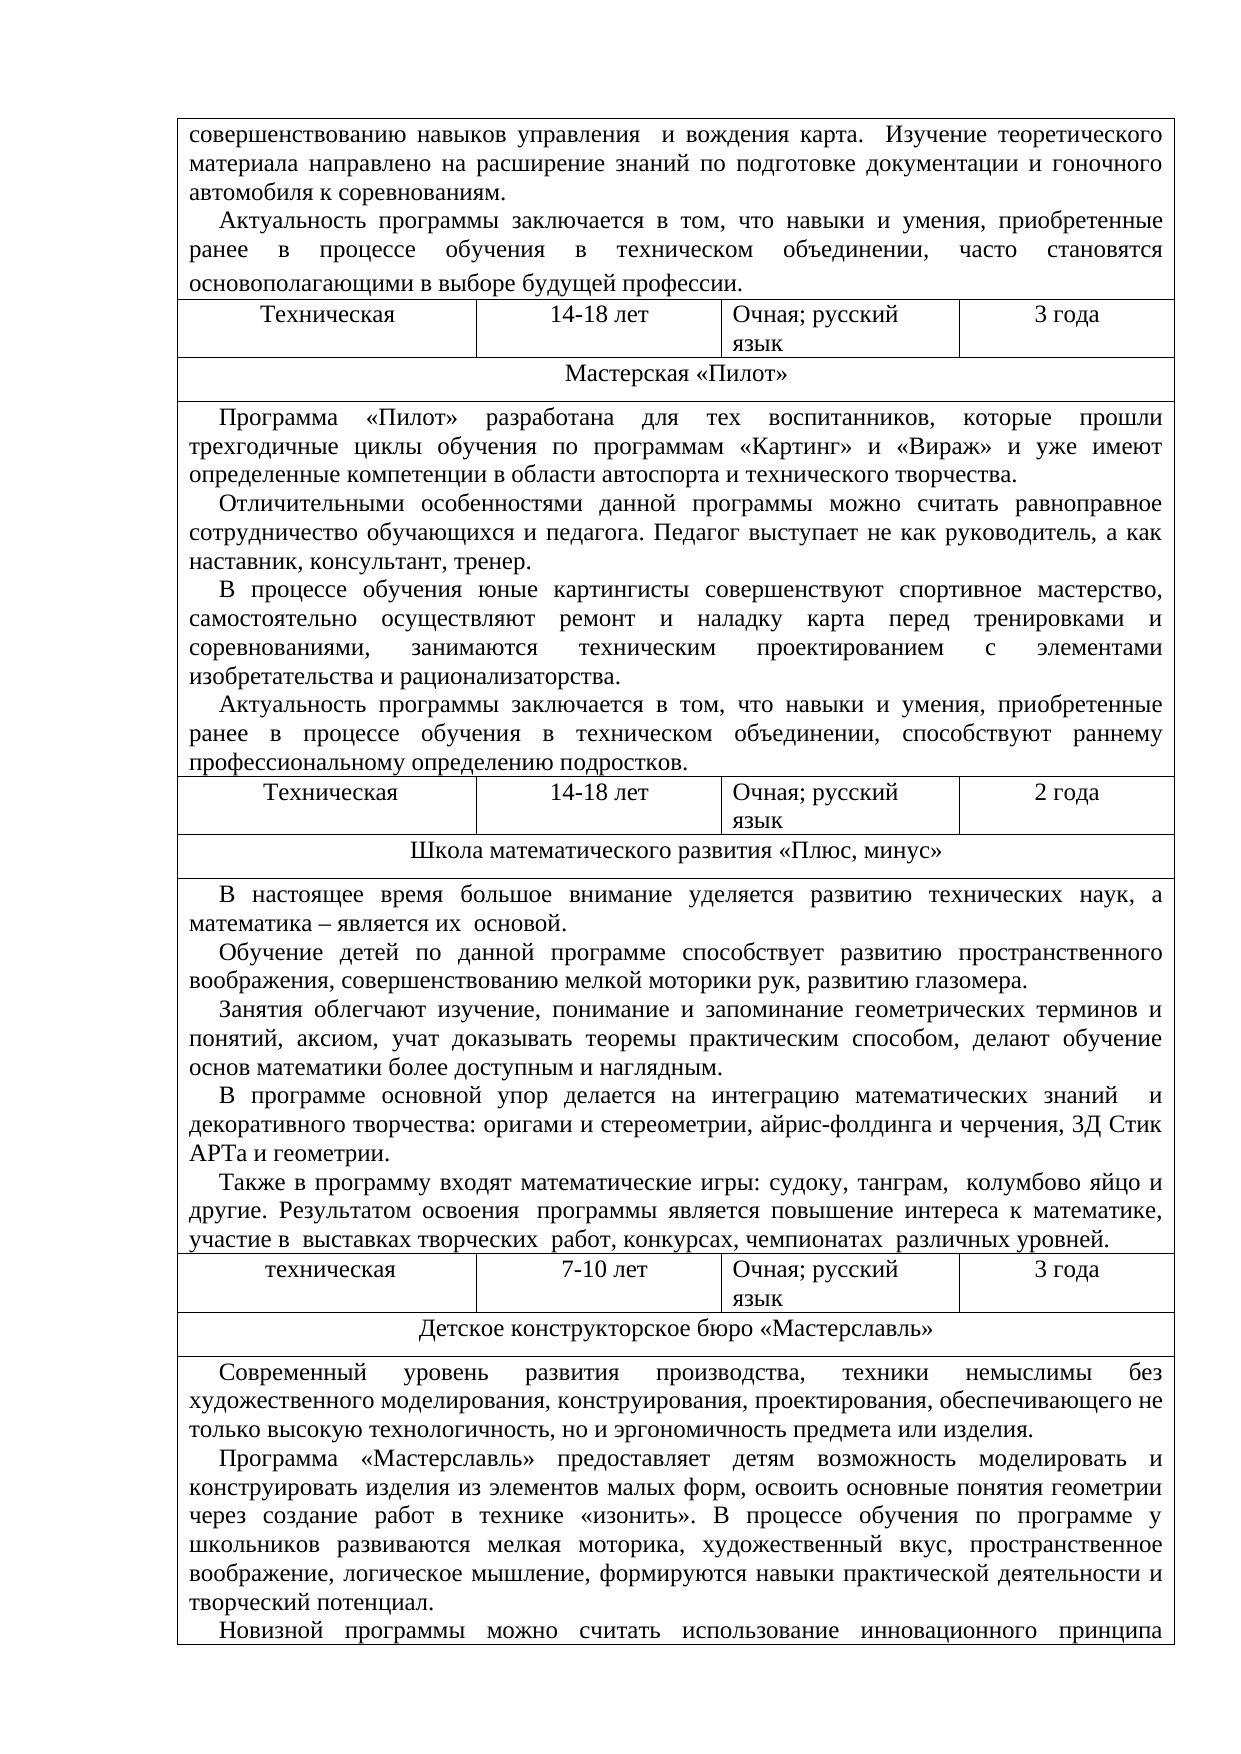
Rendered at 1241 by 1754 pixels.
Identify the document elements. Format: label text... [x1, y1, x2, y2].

table_cell Техническая [178, 777, 476, 834]
table_cell 7-10 лет [477, 1254, 721, 1312]
table_cell Детское конструкторское бюро «Мастерславль» [178, 1313, 1174, 1356]
table_cell 3 года [960, 1254, 1174, 1312]
table_cell Школа математического развития «Плюс, минус» [178, 835, 1174, 878]
table_cell 2 года [960, 777, 1174, 834]
table_cell Очная; русский язык [722, 1254, 959, 1312]
table_cell Мастерская «Пилот» [178, 358, 1174, 401]
table_cell Очная; русский язык [722, 300, 959, 357]
table_cell 3 года [960, 300, 1174, 357]
table_cell Очная; русский язык [722, 777, 959, 834]
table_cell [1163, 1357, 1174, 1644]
table_cell техническая [178, 1254, 476, 1312]
table_cell Техническая [178, 300, 476, 357]
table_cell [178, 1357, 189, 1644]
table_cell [178, 119, 1174, 298]
table_cell 14-18 лет [477, 777, 721, 834]
table_cell Программа «Пилот» разработана для тех воспитанников, которые прошли трехгодичные циклы обучения по программам «Картинг» и «Вираж» и уже имеют определенные компетенции в области автоспорта и технического творчества. Отличительными особенностями данной программы можно считать равноправное сотрудничество обучающихся и педагога. Педагог выступает не как руководитель, а как наставник, консультант, тренер. В процессе обучения юные картингисты совершенствуют спортивное мастерство, самостоятельно осуществляют ремонт и наладку карта перед тренировками и соревнованиями, занимаются техническим проектированием с элементами изобретательства и рационализаторства. Актуальность программы заключается в том, что навыки и умения, приобретенные ранее в процессе обучения в техническом объединении, способствуют раннему профессиональному определению подростков. [178, 402, 1174, 776]
table_cell В настоящее время большое внимание уделяется развитию технических наук, а математика – является их основой. Обучение детей по данной программе способствует развитию пространственного воображения, совершенствованию мелкой моторики рук, развитию глазомера. Занятия облегчают изучение, понимание и запоминание геометрических терминов и понятий, аксиом, учат доказывать теоремы практическим способом, делают обучение основ математики более доступным и наглядным. В программе основной упор делается на интеграцию математических знаний и декоративного творчества: оригами и стереометрии, айрис-фолдинга и черчения, 3Д Стик АРТа и геометрии. Также в программу входят математические игры: судоку, танграм, колумбово яйцо и другие. Результатом освоения программы является повышение интереса к математике, участие в выставках творческих работ, конкурсах, чемпионатах различных уровней. [178, 879, 1174, 1253]
table_cell 14-18 лет [477, 300, 721, 357]
